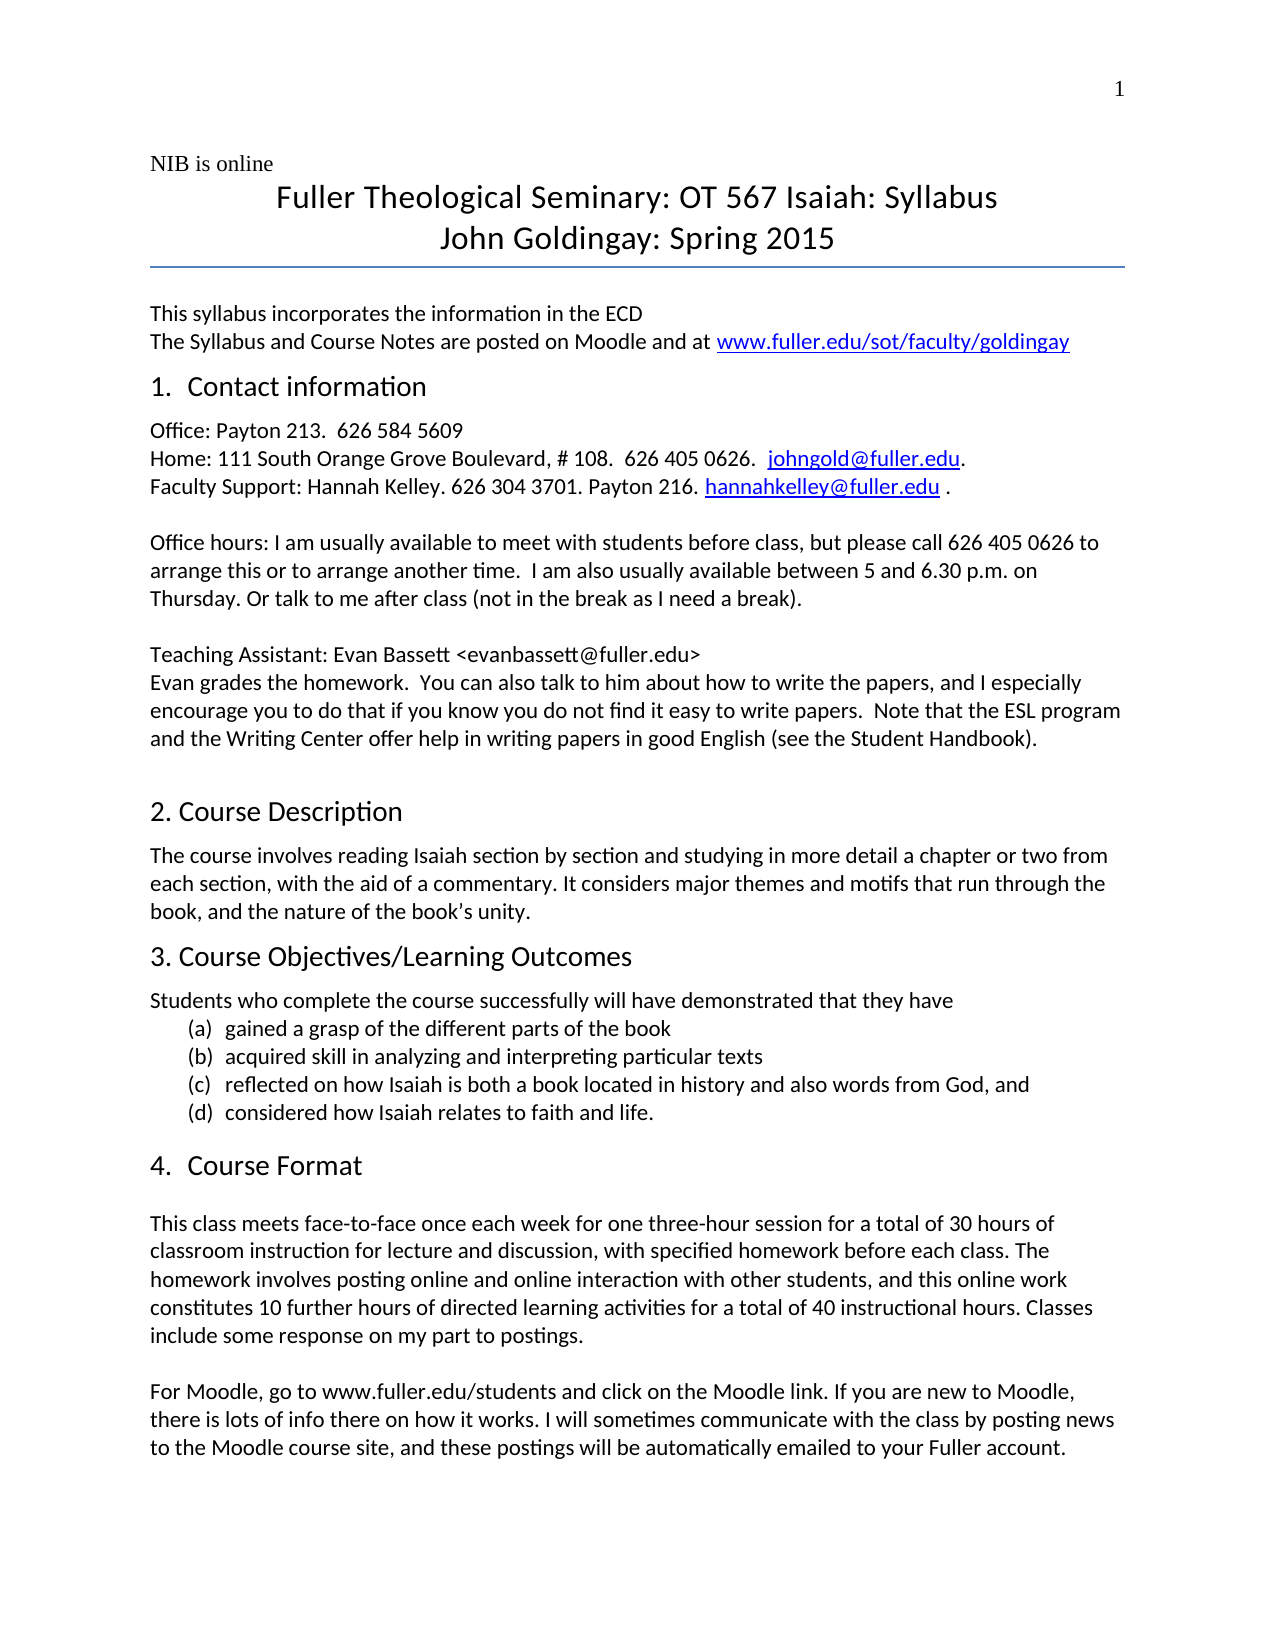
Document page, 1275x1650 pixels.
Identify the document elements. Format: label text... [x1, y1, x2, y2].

text Office hours: I am usually available to meet with students before class, but please call 626 405 0626 to arrange this or to arrange another time. I am also usually available between 5 and 6.30 p.m. on Thursday. Or talk to me after class (not in the break as I need a break). [150, 528, 1125, 612]
text The course involves reading Isaiah section by section and studying in more detail a chapter or two from each section, with the aid of a commentary. It considers major themes and motifs that run through the book, and the nature of the book’s unity. [150, 841, 1144, 925]
text Office: Payton 213. 626 584 5609 [150, 416, 1125, 444]
list gained a grasp of the different parts of the book [187, 1014, 1125, 1042]
title John Goldingay: Spring 2015 [150, 217, 1125, 266]
text Students who complete the course successfully will have demonstrated that they have [150, 986, 1125, 1014]
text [150, 1377, 1125, 1461]
title Fuller Theological Seminary: OT 567 Isaiah: Syllabus [150, 176, 1125, 217]
subtitle Contact information [150, 368, 1125, 404]
text Home: 111 South Orange Grove Boulevard, # 108. 626 405 0626. johngold@fuller.edu. [150, 444, 1125, 472]
text This class meets face-to-face once each week for one three-hour session for a total of 30 hours of classroom instruction for lecture and discussion, with specified homework before each class. The homework involves posting online and online interaction with other students, and this online work constitutes 10 further hours of directed learning activities for a total of 40 instructional hours. Classes include some response on my part to postings. [150, 1209, 1125, 1349]
text This syllabus incorporates the information in the ECD [150, 299, 1125, 327]
text Teaching Assistant: Evan Bassett <evanbassett@fuller.edu> [150, 640, 1125, 668]
list considered how Isaiah relates to faith and life. [187, 1098, 1125, 1126]
subtitle 3. Course Objectives/Learning Outcomes [150, 938, 1125, 973]
subtitle Course Format [150, 1147, 1125, 1182]
subtitle 2. Course Description [150, 793, 1125, 828]
list acquired skill in analyzing and interpreting particular texts [187, 1042, 1125, 1070]
text The Syllabus and Course Notes are posted on Moodle and at www.fuller.edu/sot/faculty/goldingay [150, 327, 1125, 356]
text Evan grades the homework. You can also talk to him about how to write the papers, and I especially encourage you to do that if you know you do not find it easy to write papers. Note that the ESL program and the Writing Center offer help in writing papers in good English (see the Student Handbook). [150, 668, 1125, 752]
text Faculty Support: Hannah Kelley. 626 304 3701. Payton 216. hannahkelley@fuller.edu . [150, 472, 1026, 500]
list reflected on how Isaiah is both a book located in history and also words from God, and [187, 1070, 1125, 1098]
text NIB is online [150, 150, 1125, 176]
